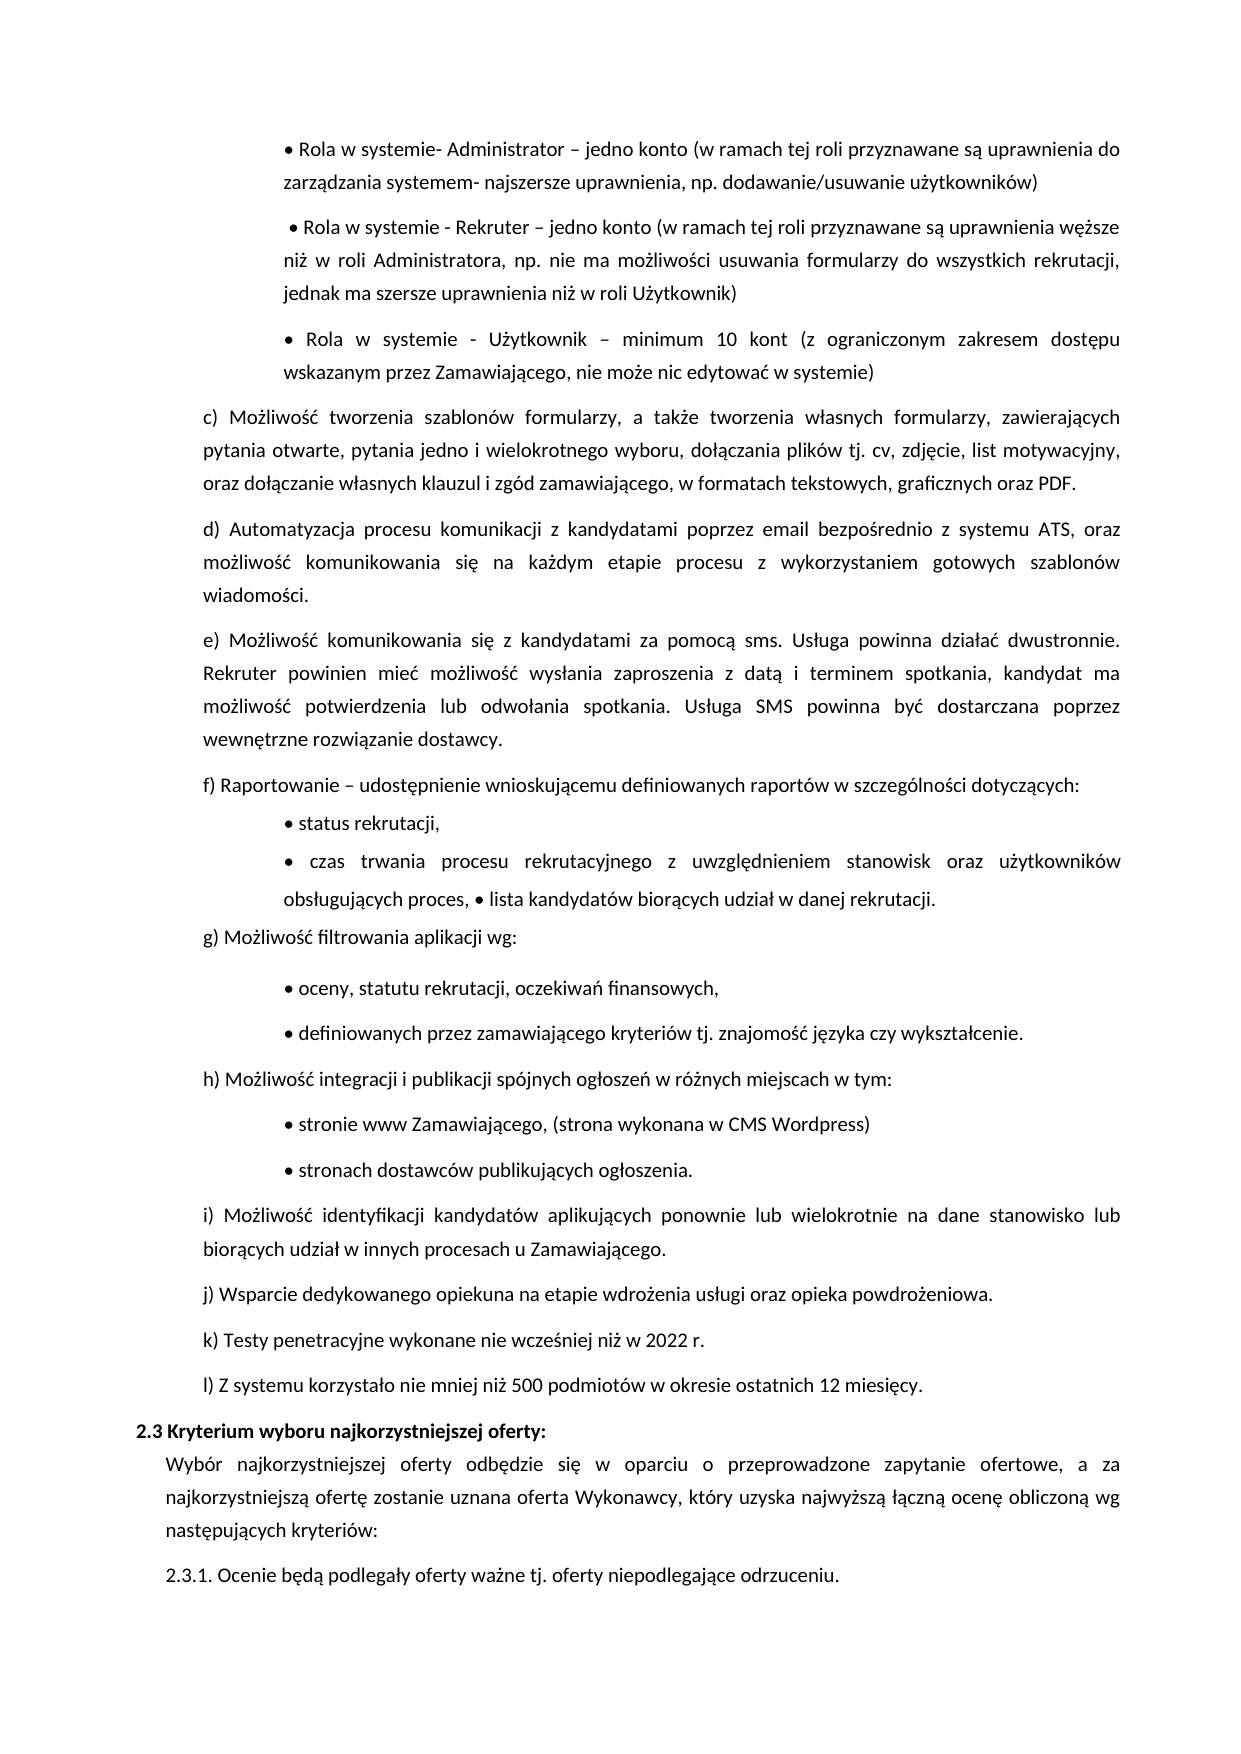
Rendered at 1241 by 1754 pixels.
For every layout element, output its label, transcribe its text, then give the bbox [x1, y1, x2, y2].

text • Rola w systemie- Administrator – jedno konto (w ramach tej roli przyznawane są uprawnienia do zarządzania systemem- najszersze uprawnienia, np. dodawanie/usuwanie użytkowników) [283, 136, 1122, 194]
text • Rola w systemie - Użytkownik – minimum 10 kont (z ograniczonym zakresem dostępu wskazanym przez Zamawiającego, nie może nic edytować w systemie) [283, 326, 1122, 384]
text i) Możliwość identyfikacji kandydatów aplikujących ponownie lub wielokrotnie na dane stanowisko lub biorących udział w innych procesach u Zamawiającego. [203, 1203, 1122, 1261]
text l) Z systemu korzystało nie mniej niż 500 podmiotów w okresie ostatnich 12 miesięcy. [203, 1372, 1122, 1398]
text e) Możliwość komunikowania się z kandydatami za pomocą sms. Usługa powinna działać dwustronnie. Rekruter powinien mieć możliwość wysłania zaproszenia z datą i terminem spotkania, kandydat ma możliwość potwierdzenia lub odwołania spotkania. Usługa SMS powinna być dostarczana poprzez wewnętrzne rozwiązanie dostawcy. [203, 628, 1122, 752]
text Wybór najkorzystniejszej oferty odbędzie się w oparciu o przeprowadzone zapytanie ofertowe, a za najkorzystniejszą ofertę zostanie uznana oferta Wykonawcy, który uzyska najwyższą łączną ocenę obliczoną wg następujących kryteriów: [165, 1451, 1122, 1542]
text • definiowanych przez zamawiającego kryteriów tj. znajomość języka czy wykształcenie. [283, 1021, 1122, 1046]
text d) Automatyzacja procesu komunikacji z kandydatami poprzez email bezpośrednio z systemu ATS, oraz możliwość komunikowania się na każdym etapie procesu z wykorzystaniem gotowych szablonów wiadomości. [203, 516, 1122, 607]
text h) Możliwość integracji i publikacji spójnych ogłoszeń w różnych miejscach w tym: [136, 1066, 1122, 1092]
text • czas trwania procesu rekrutacyjnego z uwzględnieniem stanowisk oraz użytkowników obsługujących proces, • lista kandydatów biorących udział w danej rekrutacji. [283, 848, 1122, 912]
text • Rola w systemie - Rekruter – jedno konto (w ramach tej roli przyznawane są uprawnienia węższe niż w roli Administratora, np. nie ma możliwości usuwania formularzy do wszystkich rekrutacji, jednak ma szersze uprawnienia niż w roli Użytkownik) [283, 214, 1122, 306]
text f) Raportowanie – udostępnienie wnioskującemu definiowanych raportów w szczególności dotyczących: [203, 772, 1122, 798]
text • oceny, statutu rekrutacji, oczekiwań finansowych, [283, 975, 1122, 1001]
text • status rekrutacji, [283, 810, 1122, 836]
text • stronie www Zamawiającego, (strona wykonana w CMS Wordpress) [283, 1112, 1122, 1137]
text g) Możliwość filtrowania aplikacji wg: [203, 924, 1122, 950]
text j) Wsparcie dedykowanego opiekuna na etapie wdrożenia usługi oraz opieka powdrożeniowa. [203, 1281, 1122, 1307]
text 2.3.1. Ocenie będą podlegały oferty ważne tj. oferty niepodlegające odrzuceniu. [165, 1562, 1122, 1588]
text • stronach dostawców publikujących ogłoszenia. [283, 1157, 1122, 1183]
subtitle 2.3 Kryterium wyboru najkorzystniejszej oferty: [136, 1418, 1122, 1443]
text c) Możliwość tworzenia szablonów formularzy, a także tworzenia własnych formularzy, zawierających pytania otwarte, pytania jedno i wielokrotnego wyboru, dołączania plików tj. cv, zdjęcie, list motywacyjny, oraz dołączanie własnych klauzul i zgód zamawiającego, w formatach tekstowych, graficznych oraz PDF. [203, 404, 1122, 496]
text k) Testy penetracyjne wykonane nie wcześniej niż w 2022 r. [203, 1327, 1122, 1352]
